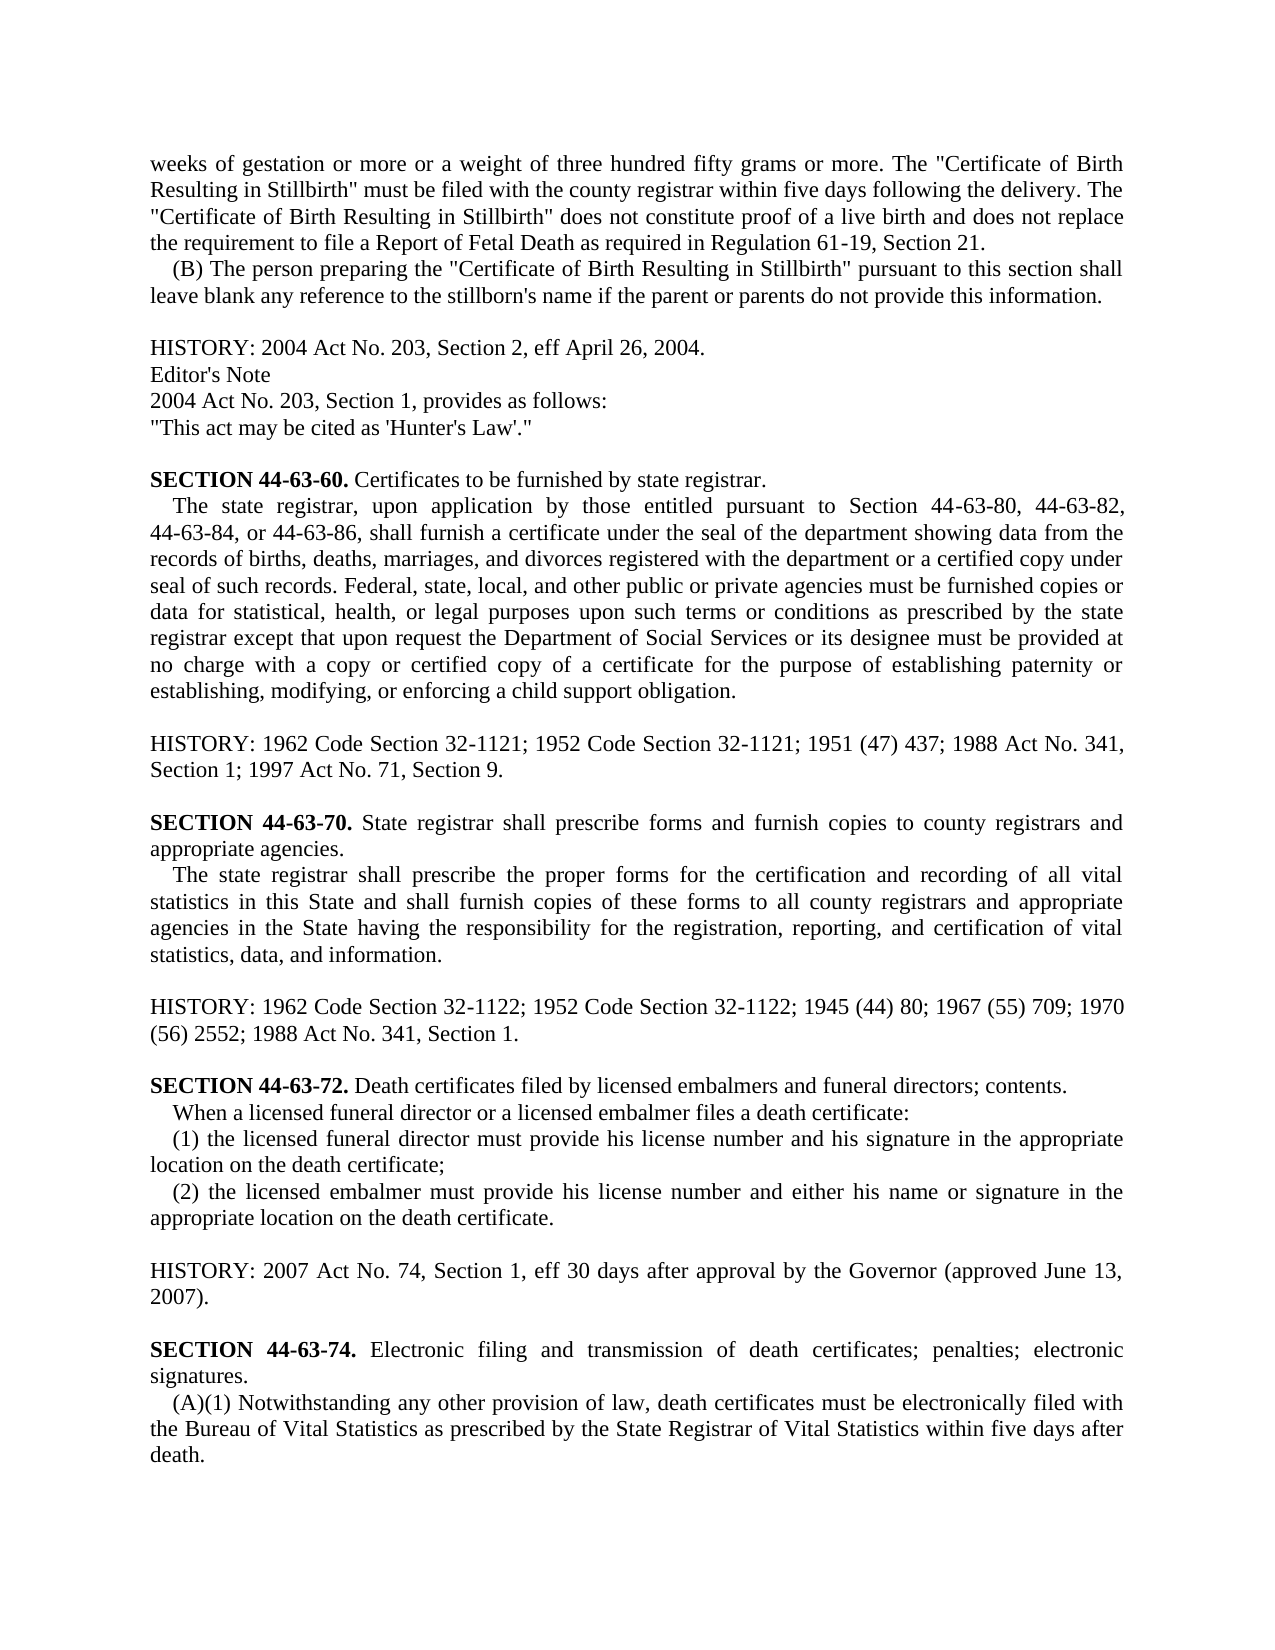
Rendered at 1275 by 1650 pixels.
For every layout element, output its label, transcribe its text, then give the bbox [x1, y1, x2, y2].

text HISTORY: 1962 Code Section 32-1121; 1952 Code Section 32-1121; 1951 (47) 437; 1988 Act No. 341, Section 1; 1997 Act No. 71, Section 9. [150, 730, 1125, 782]
text (1) the licensed funeral director must provide his license number and his signature in the appropriate location on the death certificate; [150, 1125, 1125, 1178]
text (2) the licensed embalmer must provide his license number and either his name or signature in the appropriate location on the death certificate. [150, 1178, 1125, 1231]
text The state registrar shall prescribe the proper forms for the certification and recording of all vital statistics in this State and shall furnish copies of these forms to all county registrars and appropriate agencies in the State having the responsibility for the registration, reporting, and certification of vital statistics, data, and information. [150, 862, 1125, 967]
text HISTORY: 2004 Act No. 203, Section 2, eff April 26, 2004. [150, 334, 1125, 361]
text Editor's Note [150, 361, 1125, 387]
text SECTION 44-63-72. Death certificates filed by licensed embalmers and funeral directors; contents. [150, 1072, 1125, 1099]
text (A)(1) Notwithstanding any other provision of law, death certificates must be electronically filed with the Bureau of Vital Statistics as prescribed by the State Registrar of Vital Statistics within five days after death. [150, 1389, 1125, 1468]
text HISTORY: 2007 Act No. 74, Section 1, eff 30 days after approval by the Governor (approved June 13, 2007). [150, 1257, 1125, 1309]
text HISTORY: 1962 Code Section 32-1122; 1952 Code Section 32-1122; 1945 (44) 80; 1967 (55) 709; 1970 (56) 2552; 1988 Act No. 341, Section 1. [150, 993, 1125, 1046]
text (B) The person preparing the "Certificate of Birth Resulting in Stillbirth" pursuant to this section shall leave blank any reference to the stillborn's name if the parent or parents do not provide this information. [150, 255, 1125, 308]
text When a licensed funeral director or a licensed embalmer files a death certificate: [150, 1099, 1125, 1125]
text 2004 Act No. 203, Section 1, provides as follows: [150, 387, 1125, 413]
text SECTION 44-63-70. State registrar shall prescribe forms and furnish copies to county registrars and appropriate agencies. [150, 809, 1125, 862]
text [150, 150, 1125, 255]
text SECTION 44-63-60. Certificates to be furnished by state registrar. [150, 466, 1125, 493]
text "This act may be cited as 'Hunter's Law'." [150, 413, 1125, 440]
text The state registrar, upon application by those entitled pursuant to Section 44-63-80, 44-63-82, 44-63-84, or 44-63-86, shall furnish a certificate under the seal of the department showing data from the records of births, deaths, marriages, and divorces registered with the department or a certified copy under seal of such records. Federal, state, local, and other public or private agencies must be furnished copies or data for statistical, health, or legal purposes upon such terms or conditions as prescribed by the state registrar except that upon request the Department of Social Services or its designee must be provided at no charge with a copy or certified copy of a certificate for the purpose of establishing paternity or establishing, modifying, or enforcing a child support obligation. [150, 493, 1125, 703]
text SECTION 44-63-74. Electronic filing and transmission of death certificates; penalties; electronic signatures. [150, 1336, 1125, 1389]
